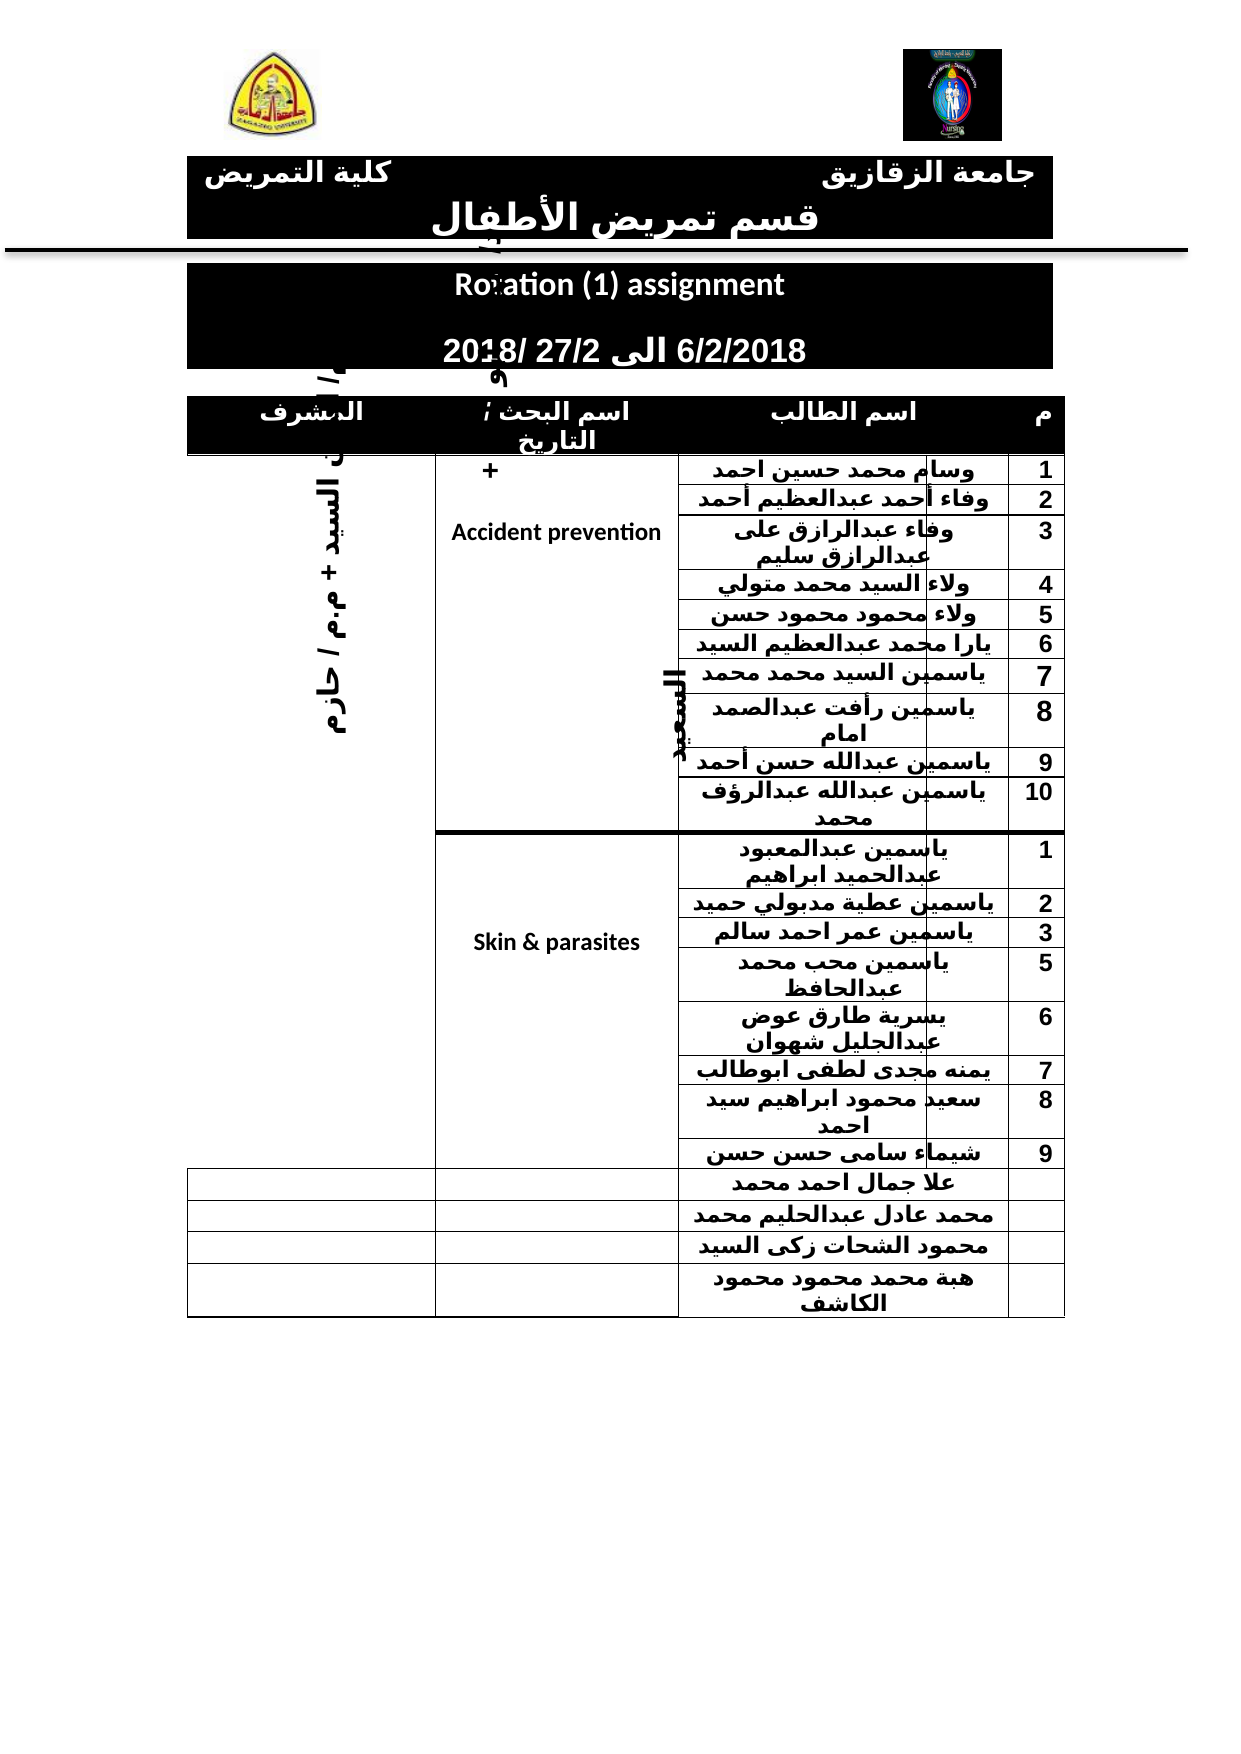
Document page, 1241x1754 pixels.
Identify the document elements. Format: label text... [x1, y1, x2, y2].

table_cell 3 [1009, 516, 1064, 569]
table_cell ولاء محمود محمود حسن [679, 600, 926, 628]
table_cell ياسمين عطية مدبولي حميد [927, 889, 1008, 917]
table_cell ياسمين عبدالمعبود عبدالحميد ابراهيم [679, 835, 926, 887]
table_cell ياسمين رأفت عبدالصمد امام [683, 694, 926, 747]
table_cell د/ ايمان ابو العلا + م.م/ ايمان السيد + م.م / حازم السعيد [679, 456, 926, 484]
table_cell 3 [1009, 918, 1064, 947]
table_header م [1009, 397, 1064, 454]
table_cell [436, 1169, 678, 1199]
table_cell 6 [1009, 630, 1064, 658]
table_cell 2 [1009, 485, 1064, 514]
table_cell وفاء أحمد عبدالعظيم أحمد [679, 485, 926, 514]
table_cell يارا محمد عبدالعظيم السيد [927, 630, 1008, 658]
table_cell [1009, 1232, 1064, 1263]
table_cell [436, 1201, 678, 1231]
table_cell يارا محمد عبدالعظيم السيد [679, 630, 926, 658]
table_cell وفاء عبدالرازق على عبدالرازق سليم [679, 516, 926, 569]
table_cell ياسمين السيد محمد محمد [679, 659, 926, 693]
table_cell 5 [1009, 948, 1064, 1001]
table_cell [1009, 1264, 1064, 1316]
picture [223, 49, 322, 140]
table_cell يمنه مجدى لطفى ابوطالب [927, 1056, 1008, 1084]
table_cell ياسمين عمر احمد سالم [679, 918, 926, 947]
table_cell Skin & parasites [436, 835, 678, 1168]
table_cell 1 [1009, 835, 1064, 887]
table_cell [188, 1232, 435, 1263]
table_cell 9 [1009, 1139, 1064, 1168]
table_cell [1009, 1201, 1064, 1231]
table_cell ولاء السيد محمد متولي [679, 570, 926, 599]
table_cell ياسمين السيد محمد محمد [927, 659, 1008, 693]
table_cell محمد عادل عبدالحليم محمد [679, 1201, 1008, 1231]
text Rotation (1) assignment [187, 263, 1053, 304]
table_cell 2 [1009, 889, 1064, 917]
table_cell ياسمين عبدالله عبدالرؤف محمد [927, 778, 1008, 830]
table_cell 7 [1009, 659, 1064, 693]
table_cell [188, 1201, 435, 1231]
table_cell 10 [1009, 778, 1064, 830]
table_cell ولاء السيد محمد متولي [927, 570, 1008, 599]
table_cell ياسمين محب محمد عبدالحافظ [927, 948, 1008, 1001]
table_cell 8 [1009, 694, 1064, 747]
table_cell 9 [1009, 748, 1064, 776]
table_cell ياسمين عمر احمد سالم [927, 918, 1008, 947]
text 6/2/2018 الى 27/2 /2018 [187, 331, 1053, 369]
table_cell يسرية طارق عوض عبدالجليل شهوان [679, 1002, 926, 1054]
table_cell 5 [1009, 600, 1064, 628]
table_cell وفاء عبدالرازق على عبدالرازق سليم [927, 516, 1008, 569]
table_cell [436, 1232, 678, 1263]
table_cell وسام محمد حسين احمد [927, 456, 1008, 484]
table_cell محمود الشحات زكى السيد [679, 1232, 1008, 1263]
table_cell هبة محمد محمود محمود الكاشف [679, 1264, 1008, 1316]
table_cell ياسمين عبدالمعبود عبدالحميد ابراهيم [927, 835, 1008, 887]
table_header اسم الطالب [679, 397, 1008, 454]
table_cell ياسمين عبدالله حسن أحمد [927, 748, 1008, 776]
table_cell شيماء سامى حسن حسن [927, 1139, 1008, 1168]
table_cell سعيد محمود ابراهيم سيد احمد [679, 1085, 926, 1138]
table_cell 8 [1009, 1085, 1064, 1138]
table_cell شيماء سامى حسن حسن [679, 1139, 926, 1168]
table_header اسم البحث / التاريخ [436, 397, 678, 454]
table_cell 6 [1009, 1002, 1064, 1054]
table_cell ياسمين عبدالله عبدالرؤف محمد [679, 778, 926, 830]
table_cell وفاء أحمد عبدالعظيم أحمد [927, 485, 1008, 514]
table_cell 1 [1009, 456, 1064, 484]
table_cell سعيد محمود ابراهيم سيد احمد [927, 1085, 1008, 1138]
table_cell ولاء محمود محمود حسن [927, 600, 1008, 628]
table_cell ياسمين عبدالله حسن أحمد [679, 748, 926, 776]
table_cell [188, 1264, 435, 1316]
table_cell [436, 1264, 678, 1316]
table_cell يمنه مجدى لطفى ابوطالب [679, 1056, 926, 1084]
table_cell [188, 1169, 435, 1199]
table_cell ياسمين رأفت عبدالصمد امام [927, 694, 1008, 747]
table_cell 4 [1009, 570, 1064, 599]
table_cell علا جمال احمد محمد [679, 1169, 1008, 1199]
table_cell يسرية طارق عوض عبدالجليل شهوان [927, 1002, 1008, 1054]
table_cell 7 [1009, 1056, 1064, 1084]
table_cell [1009, 1169, 1064, 1199]
table_cell Accident prevention [436, 456, 678, 830]
table_header المشرف [188, 397, 435, 454]
table_cell ياسمين محب محمد عبدالحافظ [679, 948, 926, 1001]
picture [904, 50, 1001, 139]
table_cell ياسمين عطية مدبولي حميد [679, 889, 926, 917]
